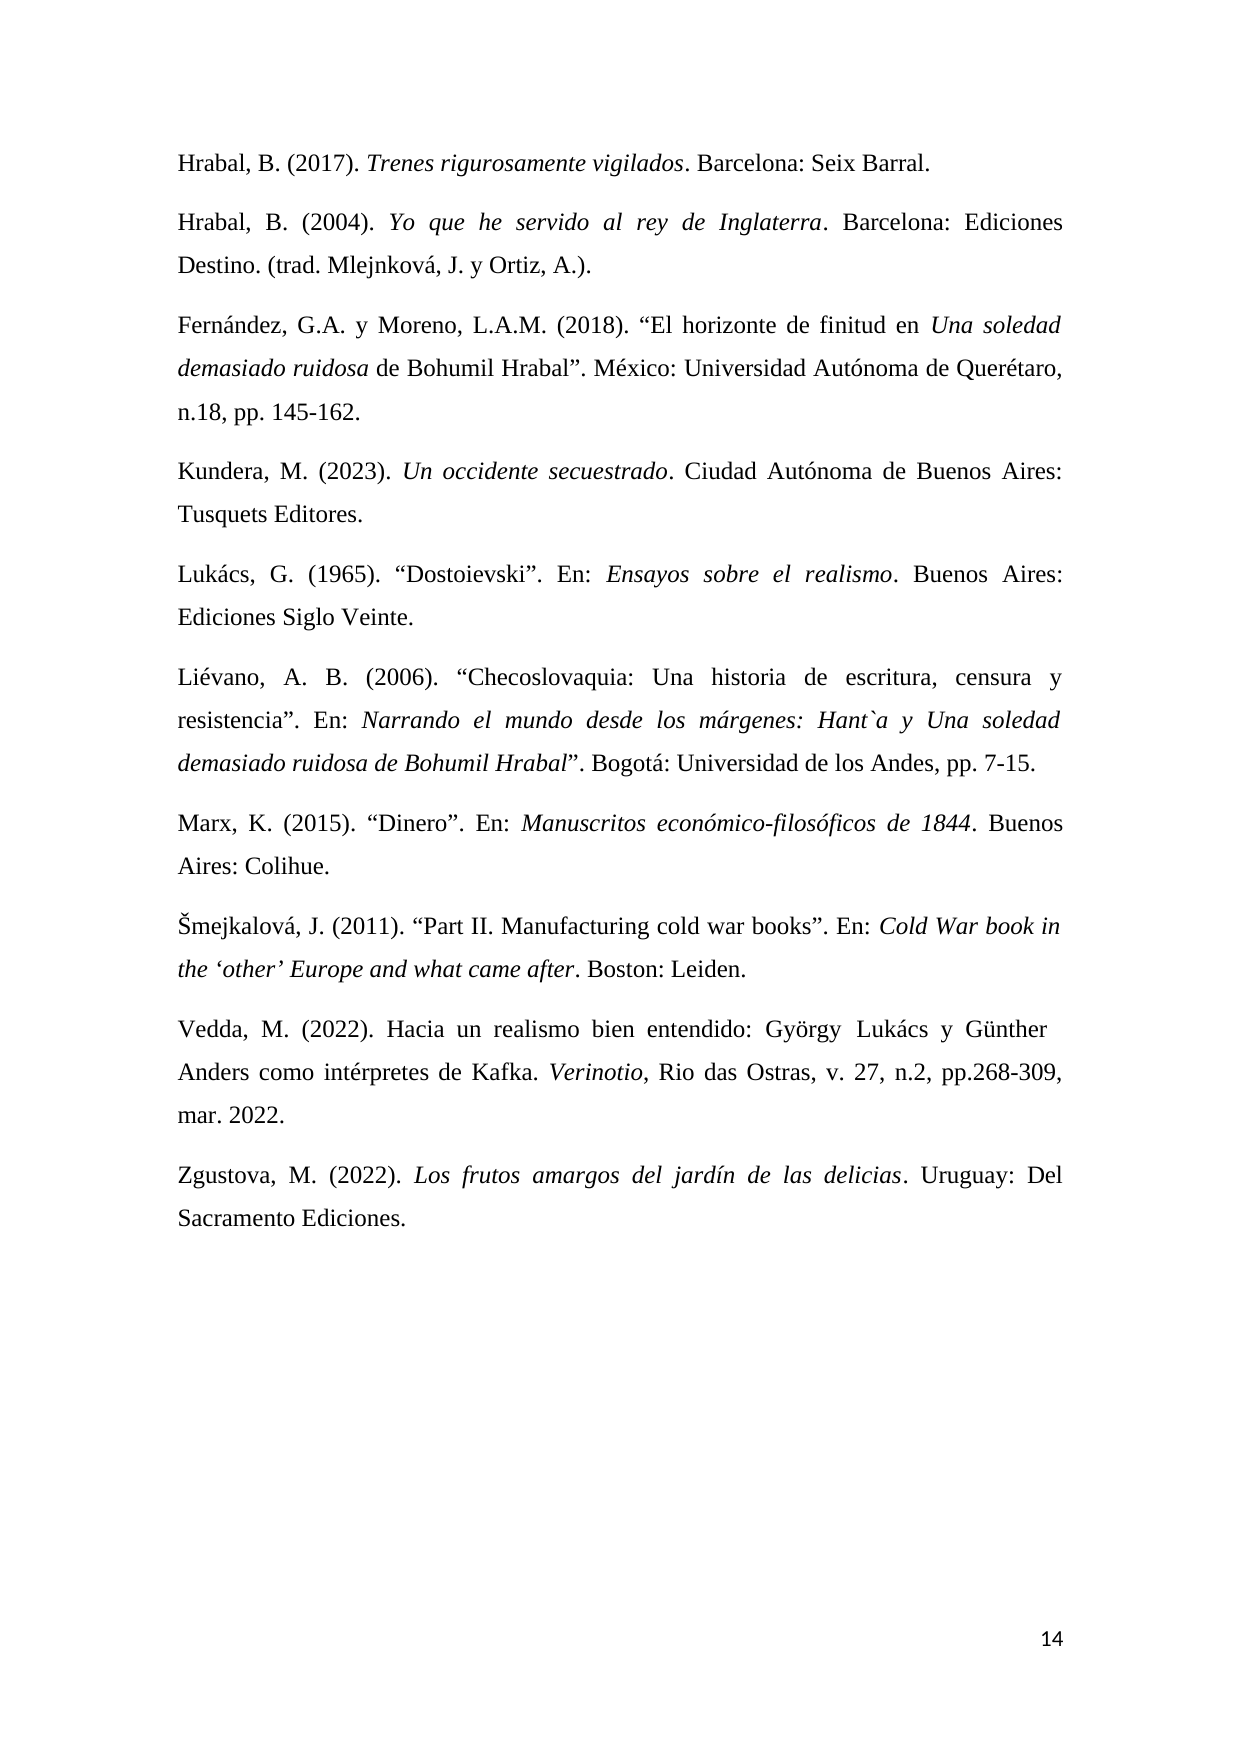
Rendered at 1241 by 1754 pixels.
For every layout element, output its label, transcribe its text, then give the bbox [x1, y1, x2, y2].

text Fernández, G.A. y Moreno, L.A.M. (2018). “El horizonte de finitud en Una soledad demasiado ruidosa de Bohumil Hrabal”. México: Universidad Autónoma de Querétaro, n.18, pp. 145-162. [177, 310, 1063, 425]
text Zgustova, M. (2022). Los frutos amargos del jardín de las delicias. Uruguay: Del Sacramento Ediciones. [177, 1160, 1063, 1232]
text Šmejkalová, J. (2011). “Part II. Manufacturing cold war books”. En: Cold War book in the ‘other’ Europe and what came after. Boston: Leiden. [177, 911, 1063, 983]
text Hrabal, B. (2004). Yo que he servido al rey de Inglaterra. Barcelona: Ediciones Destino. (trad. Mlejnková, J. y Ortiz, A.). [177, 207, 1063, 279]
text Liévano, A. B. (2006). “Checoslovaquia: Una historia de escritura, censura y resistencia”. En: Narrando el mundo desde los márgenes: Hant`a y Una soledad demasiado ruidosa de Bohumil Hrabal”. Bogotá: Universidad de los Andes, pp. 7-15. [177, 662, 1063, 777]
text Hrabal, B. (2017). Trenes rigurosamente vigilados. Barcelona: Seix Barral. [177, 148, 1063, 176]
text Lukács, G. (1965). “Dostoievski”. En: Ensayos sobre el realismo. Buenos Aires: Ediciones Siglo Veinte. [177, 588, 1063, 631]
text Kundera, M. (2023). Un occidente secuestrado. Ciudad Autónoma de Buenos Aires: Tusquets Editores. [177, 456, 1063, 528]
text Marx, K. (2015). “Dinero”. En: Manuscritos económico-filosóficos de 1844. Buenos Aires: Colihue. [177, 808, 1063, 880]
text Vedda, M. (2022). Hacia un realismo bien entendido: György Lukács y Günther Anders como intérpretes de Kafka. Verinotio, Rio das Ostras, v. 27, n.2, pp.268-309, mar. 2022. [177, 1014, 1063, 1129]
